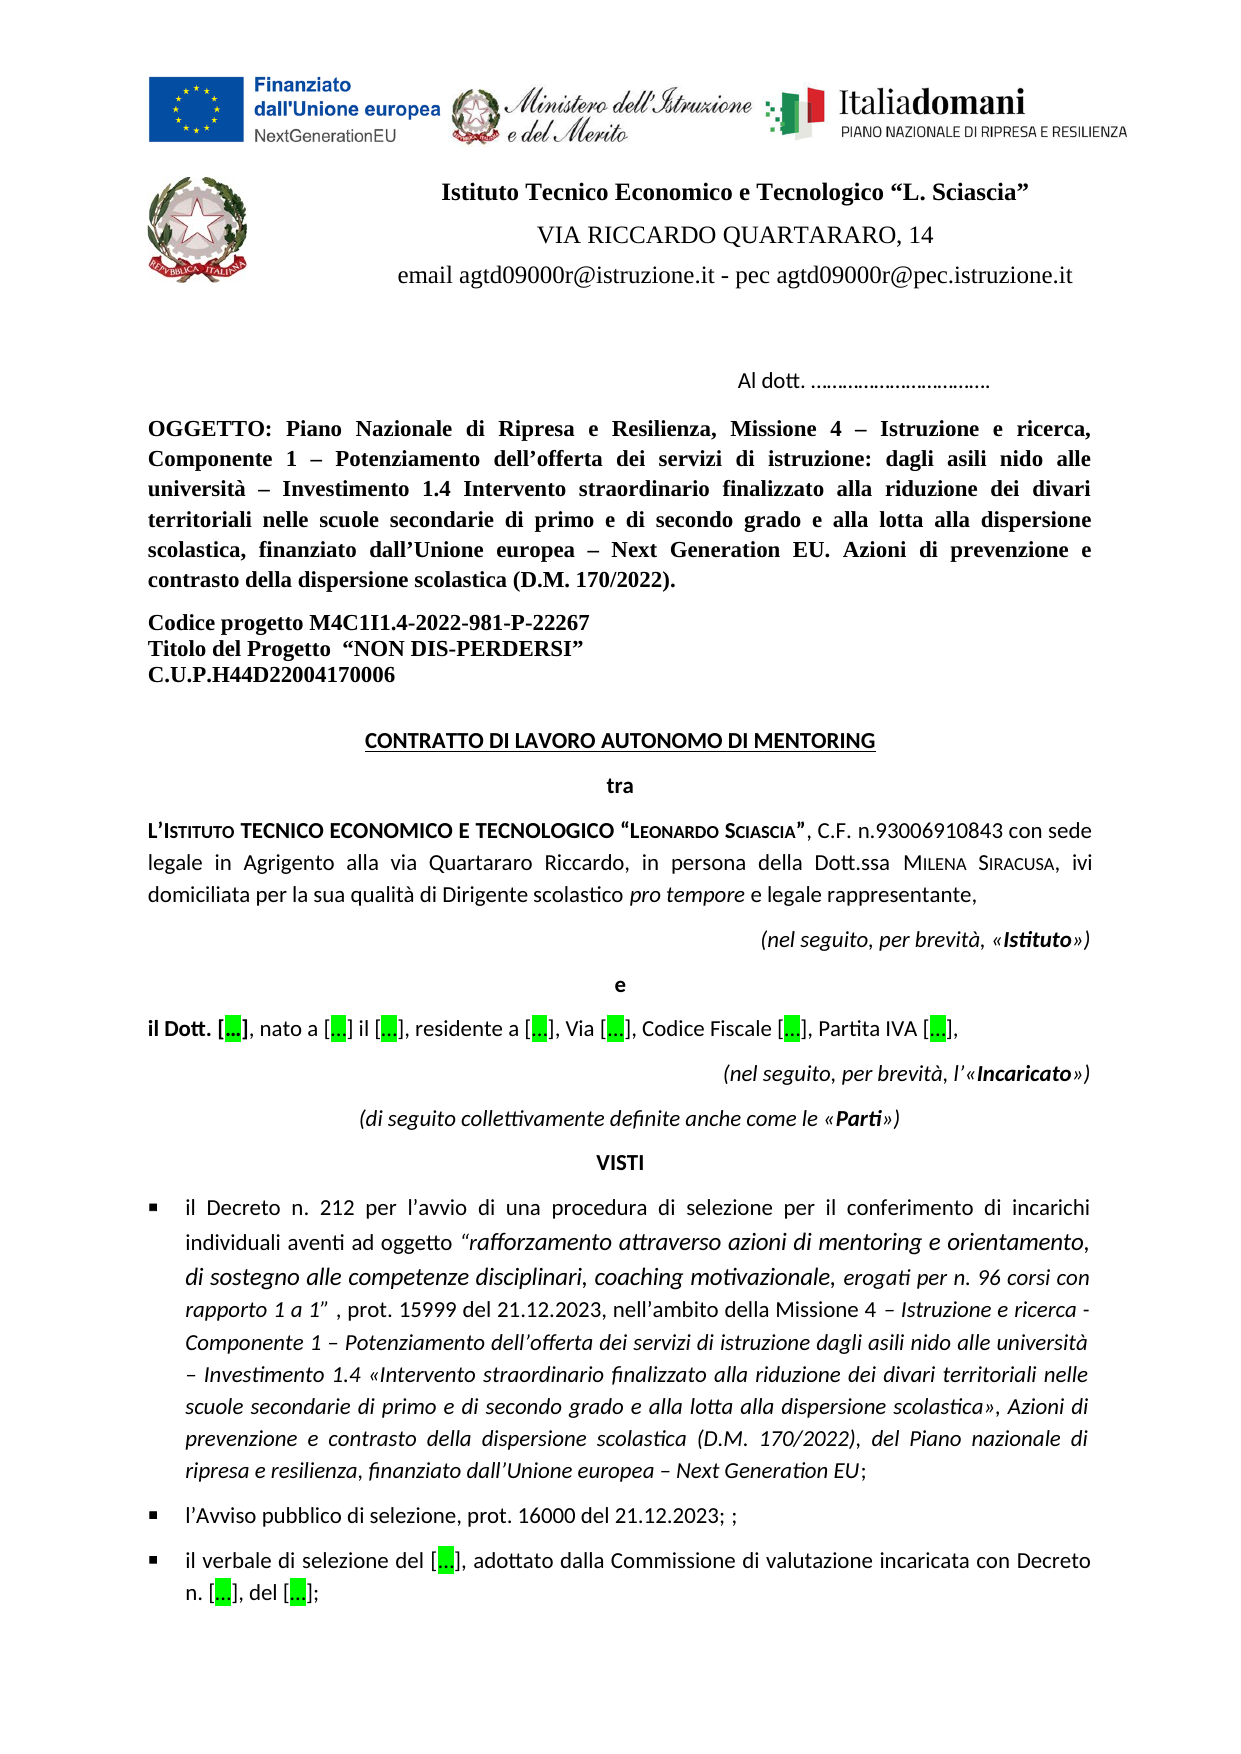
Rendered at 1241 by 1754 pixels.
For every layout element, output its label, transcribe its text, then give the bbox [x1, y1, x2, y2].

title tra [148, 771, 1092, 799]
text il Dott. […], nato a […] il […], residente a […], Via [...], Codice Fiscale […], Partita IVA […], [148, 1014, 1092, 1042]
text (di seguito collettivamente definite anche come le «Parti») [148, 1104, 1092, 1132]
text Titolo del Progetto “NON DIS-PERDERSI” [148, 635, 1092, 661]
title contratto di lavoro autonomo DI MENTORING [148, 727, 1092, 755]
text (nel seguito, per brevità, «Istituto») [148, 925, 1092, 953]
text Codice progetto M4C1I1.4-2022-981-P-22267 [148, 609, 1092, 635]
list l’Avviso pubblico di selezione, prot. 16000 del 21.12.2023; ; [148, 1501, 1092, 1529]
subtitle VISTI [148, 1148, 1092, 1177]
picture [147, 177, 247, 283]
picture [147, 75, 1130, 149]
list il verbale di selezione del […], adottato dalla Commissione di valutazione incaricata con Decreto n. […], del […]; [148, 1546, 1092, 1606]
list il Decreto n. 212 per l’avvio di una procedura di selezione per il conferimento di incarichi individuali aventi ad oggetto “rafforzamento attraverso azioni di mentoring e orientamento, di sostegno alle competenze disciplinari, coaching motivazionale, erogati per n. 96 corsi con rapporto 1 a 1” , prot. 15999 del 21.12.2023, nell’ambito della Missione 4 – Istruzione e ricerca - Componente 1 – Potenziamento dell’offerta dei servizi di istruzione dagli asili nido alle università – Investimento 1.4 «Intervento straordinario finalizzato alla riduzione dei divari territoriali nelle scuole secondarie di primo e di secondo grado e alla lotta alla dispersione scolastica», Azioni di prevenzione e contrasto della dispersione scolastica (D.M. 170/2022), del Piano nazionale di ripresa e resilienza, finanziato dall’Unione europea – Next Generation EU; [148, 1193, 1092, 1484]
text (nel seguito, per brevità, l’«Incaricato») [148, 1059, 1092, 1087]
text C.U.P.H44D22004170006 [148, 661, 1092, 688]
text Al dott. ……………………………. [148, 366, 1092, 394]
subtitle e [148, 970, 1092, 998]
text OGGETTO: Piano Nazionale di Ripresa e Resilienza, Missione 4 – Istruzione e ricerca, Componente 1 – Potenziamento dell’offerta dei servizi di istruzione: dagli asili nido alle università – Investimento 1.4 Intervento straordinario finalizzato alla riduzione dei divari territoriali nelle scuole secondarie di primo e di secondo grado e alla lotta alla dispersione scolastica, finanziato dall’Unione europea – Next Generation EU. Azioni di prevenzione e contrasto della dispersione scolastica (D.M. 170/2022). [148, 415, 1092, 592]
text L’Istituto TECNICO ECONOMICO E TECNOLOGICO “Leonardo Sciascia”, C.F. n.93006910843 con sede legale in Agrigento alla via Quartararo Riccardo, in persona della Dott.ssa Milena Siracusa, ivi domiciliata per la sua qualità di Dirigente scolastico pro tempore e legale rappresentante, [148, 816, 1093, 908]
